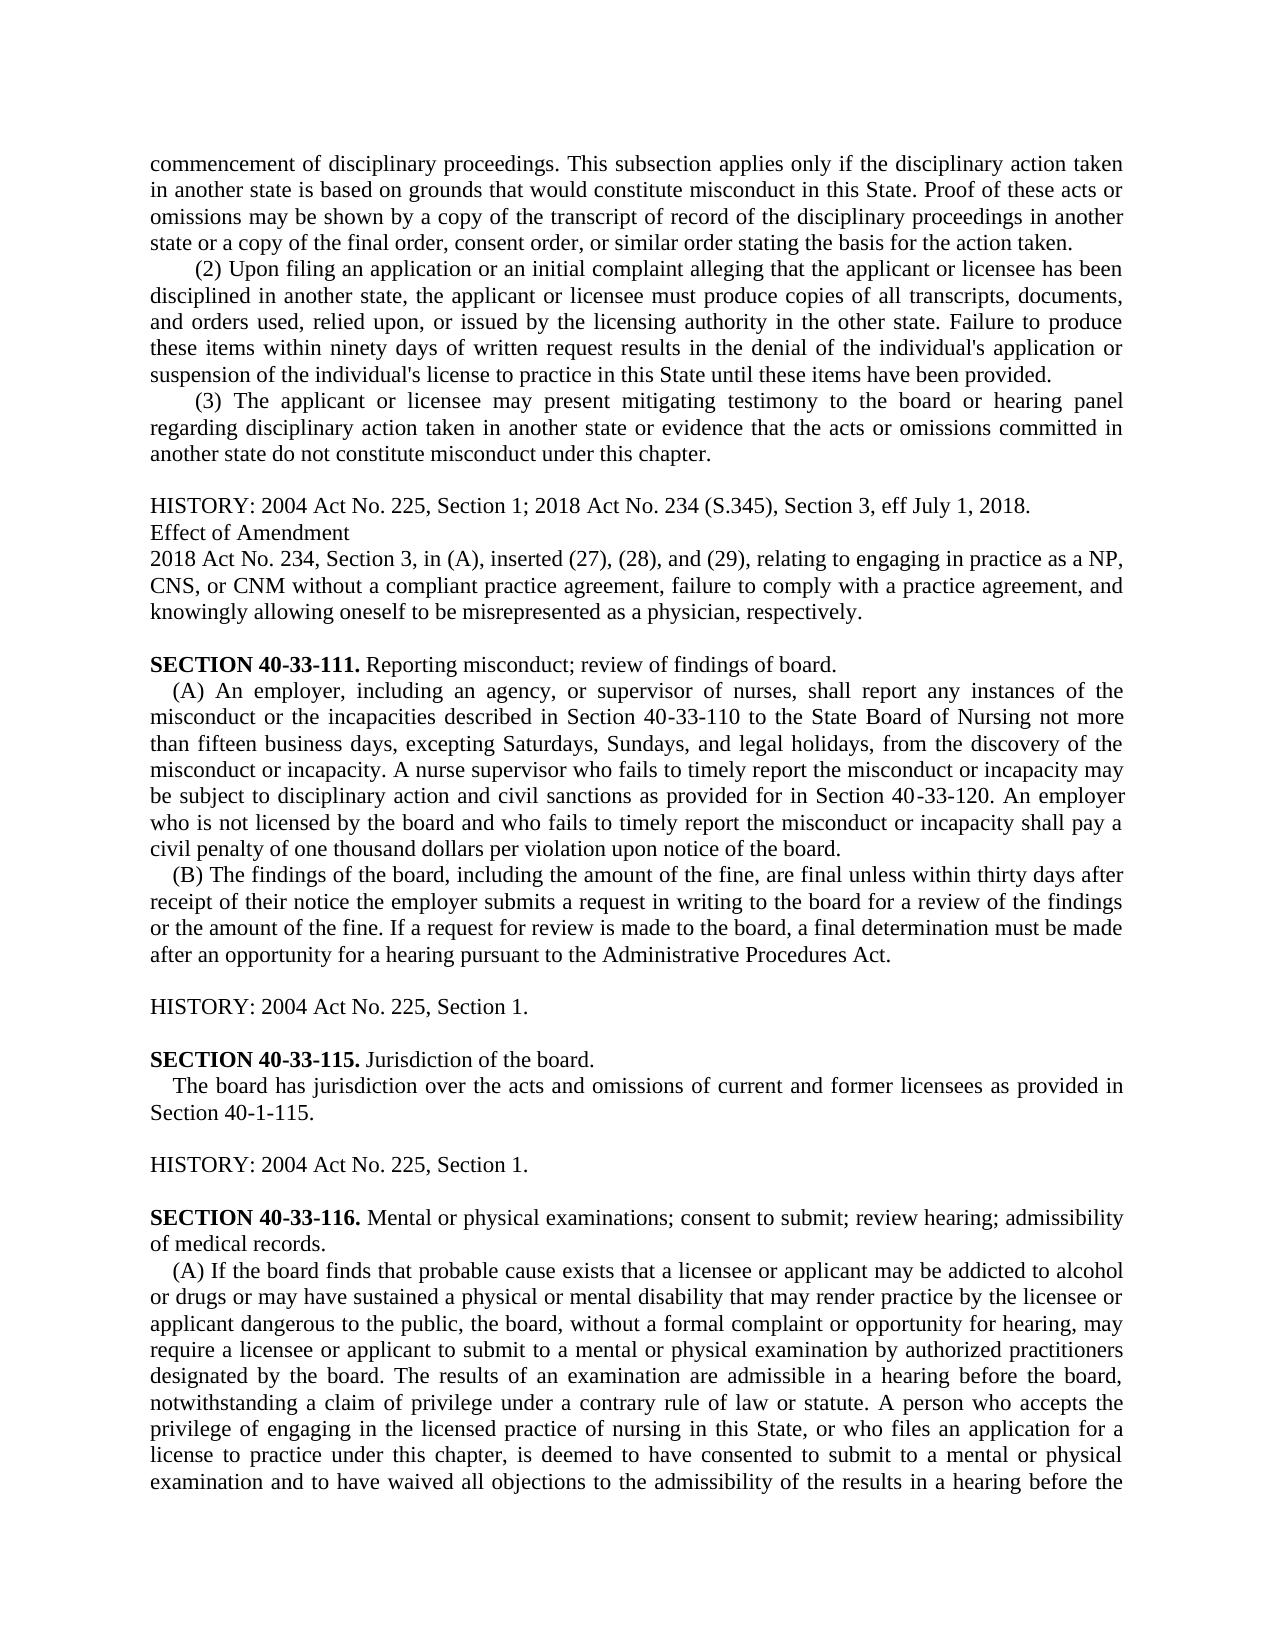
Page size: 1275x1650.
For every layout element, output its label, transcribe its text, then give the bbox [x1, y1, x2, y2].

text (B) The findings of the board, including the amount of the fine, are final unless within thirty days after receipt of their notice the employer submits a request in writing to the board for a review of the findings or the amount of the fine. If a request for review is made to the board, a final determination must be made after an opportunity for a hearing pursuant to the Administrative Procedures Act. [150, 862, 1125, 967]
text (3) The applicant or licensee may present mitigating testimony to the board or hearing panel regarding disciplinary action taken in another state or evidence that the acts or omissions committed in another state do not constitute misconduct under this chapter. [150, 387, 1125, 466]
text SECTION 40-33-111. Reporting misconduct; review of findings of board. [150, 651, 1125, 677]
text HISTORY: 2004 Act No. 225, Section 1. [150, 993, 1125, 1020]
text SECTION 40-33-116. Mental or physical examinations; consent to submit; review hearing; admissibility of medical records. [150, 1204, 1125, 1257]
text SECTION 40-33-115. Jurisdiction of the board. [150, 1046, 1125, 1072]
text HISTORY: 2004 Act No. 225, Section 1. [150, 1151, 1125, 1178]
text (A) An employer, including an agency, or supervisor of nurses, shall report any instances of the misconduct or the incapacities described in Section 40-33-110 to the State Board of Nursing not more than fifteen business days, excepting Saturdays, Sundays, and legal holidays, from the discovery of the misconduct or incapacity. A nurse supervisor who fails to timely report the misconduct or incapacity may be subject to disciplinary action and civil sanctions as provided for in Section 40-33-120. An employer who is not licensed by the board and who fails to timely report the misconduct or incapacity shall pay a civil penalty of one thousand dollars per violation upon notice of the board. [150, 677, 1125, 862]
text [150, 150, 1125, 255]
text Effect of Amendment [150, 519, 1125, 545]
text 2018 Act No. 234, Section 3, in (A), inserted (27), (28), and (29), relating to engaging in practice as a NP, CNS, or CNM without a compliant practice agreement, failure to comply with a practice agreement, and knowingly allowing oneself to be misrepresented as a physician, respectively. [150, 545, 1125, 624]
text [150, 1257, 1125, 1494]
text (2) Upon filing an application or an initial complaint alleging that the applicant or licensee has been disciplined in another state, the applicant or licensee must produce copies of all transcripts, documents, and orders used, relied upon, or issued by the licensing authority in the other state. Failure to produce these items within ninety days of written request results in the denial of the individual's application or suspension of the individual's license to practice in this State until these items have been provided. [150, 255, 1125, 387]
text The board has jurisdiction over the acts and omissions of current and former licensees as provided in Section 40-1-115. [150, 1072, 1125, 1125]
text HISTORY: 2004 Act No. 225, Section 1; 2018 Act No. 234 (S.345), Section 3, eff July 1, 2018. [150, 493, 1125, 519]
